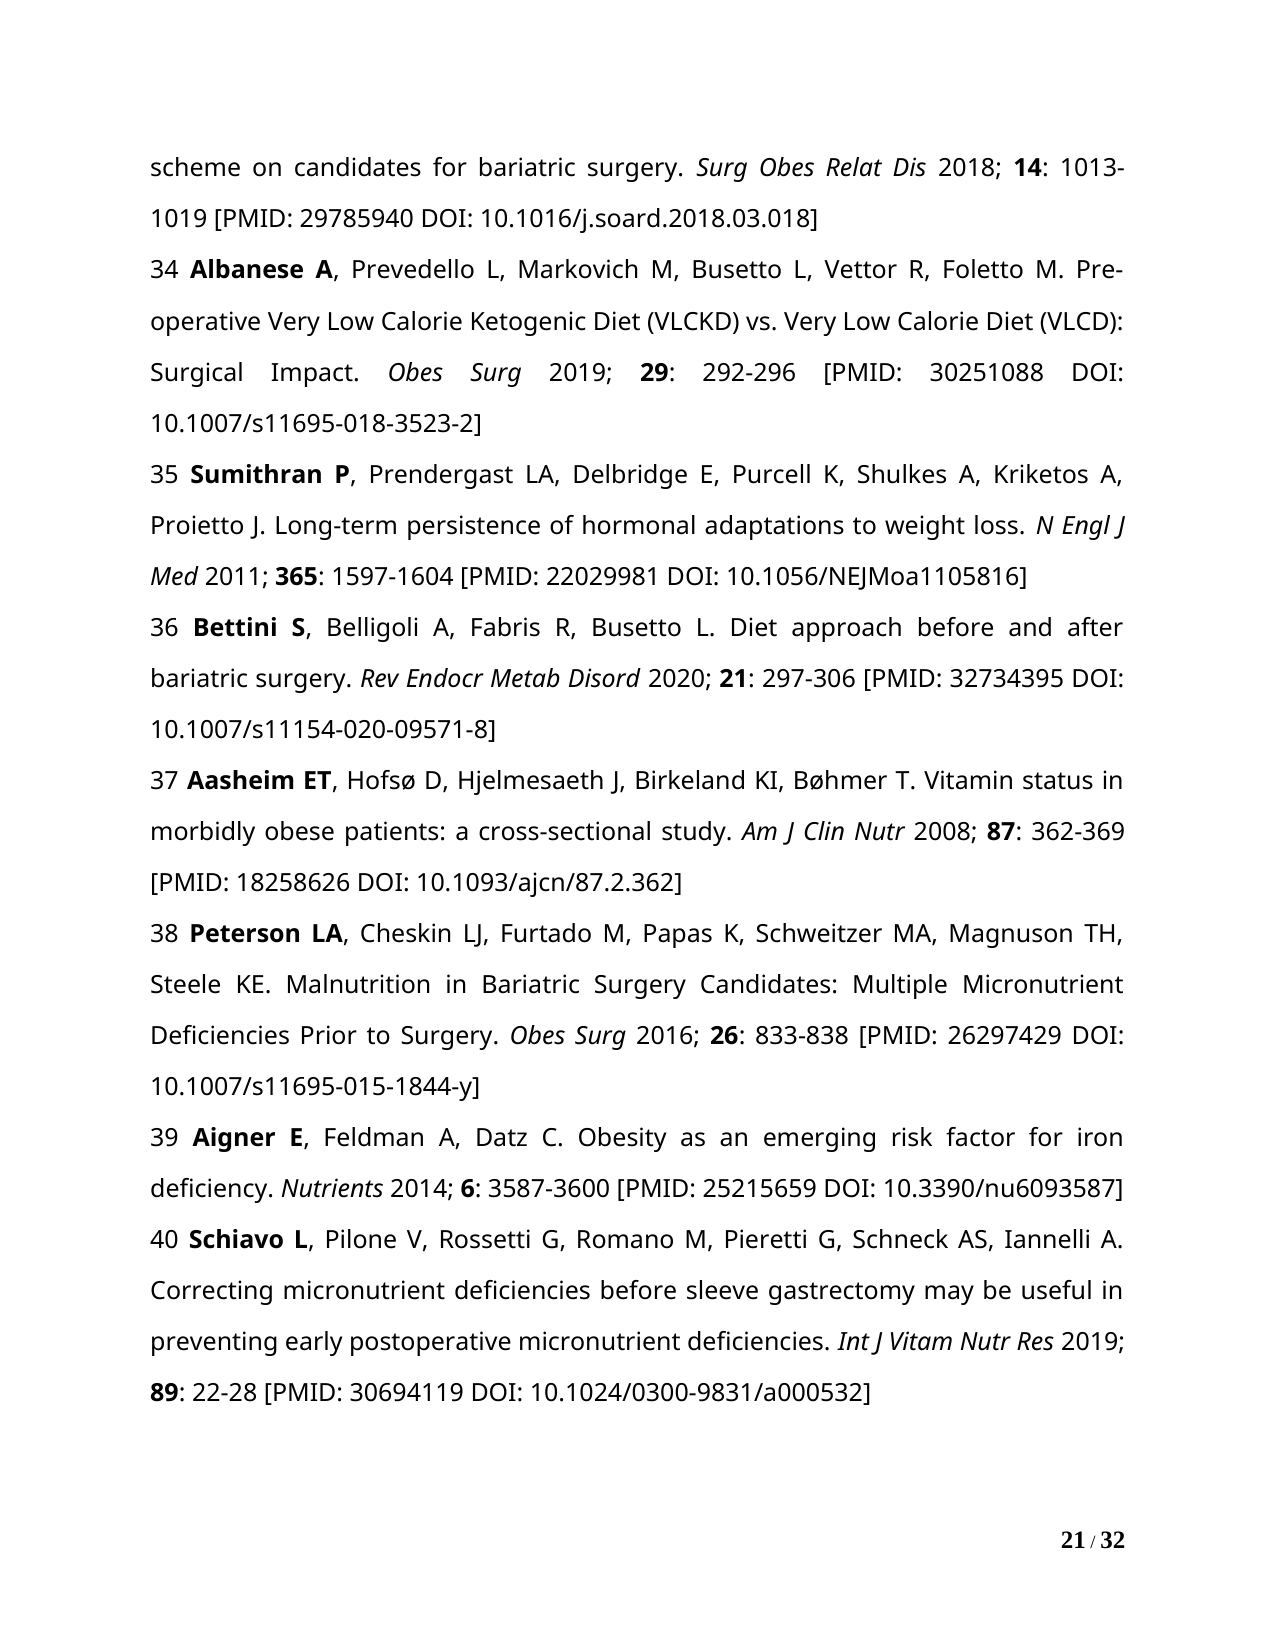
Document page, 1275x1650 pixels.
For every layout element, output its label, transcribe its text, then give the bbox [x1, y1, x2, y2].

text 34 Albanese A, Prevedello L, Markovich M, Busetto L, Vettor R, Foletto M. Pre-operative Very Low Calorie Ketogenic Diet (VLCKD) vs. Very Low Calorie Diet (VLCD): Surgical Impact. Obes Surg 2019; 29: 292-296 [PMID: 30251088 DOI: 10.1007/s11695-018-3523-2] [150, 252, 1125, 439]
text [150, 150, 1125, 235]
text 37 Aasheim ET, Hofsø D, Hjelmesaeth J, Birkeland KI, Bøhmer T. Vitamin status in morbidly obese patients: a cross-sectional study. Am J Clin Nutr 2008; 87: 362-369 [PMID: 18258626 DOI: 10.1093/ajcn/87.2.362] [150, 762, 1125, 899]
text 40 Schiavo L, Pilone V, Rossetti G, Romano M, Pieretti G, Schneck AS, Iannelli A. Correcting micronutrient deficiencies before sleeve gastrectomy may be useful in preventing early postoperative micronutrient deficiencies. Int J Vitam Nutr Res 2019; 89: 22-28 [PMID: 30694119 DOI: 10.1024/0300-9831/a000532] [150, 1222, 1125, 1409]
text 38 Peterson LA, Cheskin LJ, Furtado M, Papas K, Schweitzer MA, Magnuson TH, Steele KE. Malnutrition in Bariatric Surgery Candidates: Multiple Micronutrient Deficiencies Prior to Surgery. Obes Surg 2016; 26: 833-838 [PMID: 26297429 DOI: 10.1007/s11695-015-1844-y] [150, 916, 1125, 1103]
text 35 Sumithran P, Prendergast LA, Delbridge E, Purcell K, Shulkes A, Kriketos A, Proietto J. Long-term persistence of hormonal adaptations to weight loss. N Engl J Med 2011; 365: 1597-1604 [PMID: 22029981 DOI: 10.1056/NEJMoa1105816] [150, 456, 1125, 592]
text 39 Aigner E, Feldman A, Datz C. Obesity as an emerging risk factor for iron deficiency. Nutrients 2014; 6: 3587-3600 [PMID: 25215659 DOI: 10.3390/nu6093587] [150, 1120, 1125, 1205]
text 36 Bettini S, Belligoli A, Fabris R, Busetto L. Diet approach before and after bariatric surgery. Rev Endocr Metab Disord 2020; 21: 297-306 [PMID: 32734395 DOI: 10.1007/s11154-020-09571-8] [150, 609, 1125, 746]
